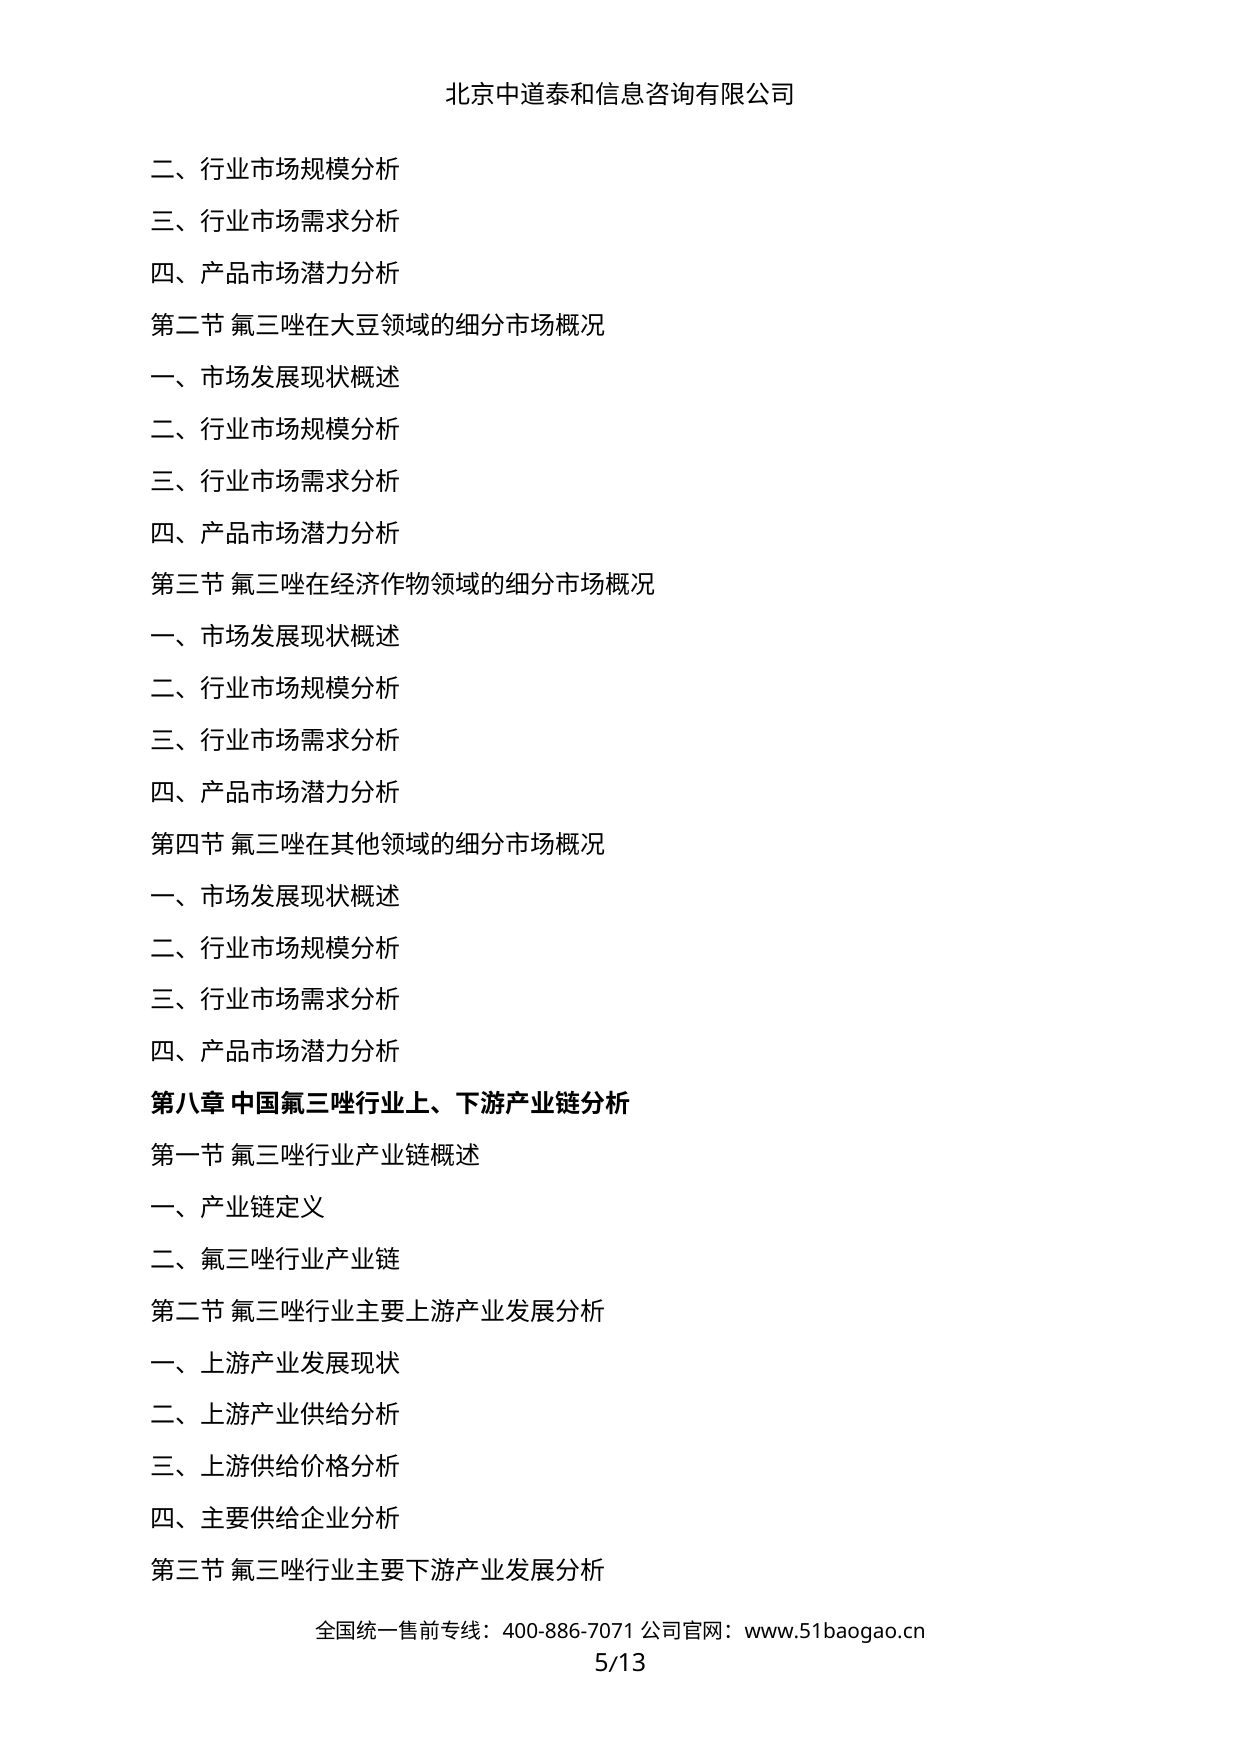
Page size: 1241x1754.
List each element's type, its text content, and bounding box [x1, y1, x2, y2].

text 第四节 氟三唑在其他领域的细分市场概况 [150, 824, 1090, 861]
text 二、行业市场规模分析 [150, 928, 1090, 964]
text 三、行业市场需求分析 [150, 980, 1090, 1016]
text 第三节 氟三唑行业主要下游产业发展分析 [150, 1551, 1090, 1587]
text 第三节 氟三唑在经济作物领域的细分市场概况 [150, 565, 1090, 601]
text 第二节 氟三唑在大豆领域的细分市场概况 [150, 306, 1090, 342]
text 四、产品市场潜力分析 [150, 254, 1090, 290]
text 二、行业市场规模分析 [150, 669, 1090, 705]
text 一、市场发展现状概述 [150, 876, 1090, 912]
text 四、产品市场潜力分析 [150, 772, 1090, 809]
text 三、行业市场需求分析 [150, 202, 1090, 238]
text 二、行业市场规模分析 [150, 150, 1090, 186]
text 二、行业市场规模分析 [150, 409, 1090, 446]
text 第八章 中国氟三唑行业上、下游产业链分析 [150, 1084, 1090, 1120]
text 一、市场发展现状概述 [150, 617, 1090, 653]
text 三、行业市场需求分析 [150, 721, 1090, 757]
text 二、上游产业供给分析 [150, 1395, 1090, 1431]
text 四、产品市场潜力分析 [150, 1032, 1090, 1068]
text 三、行业市场需求分析 [150, 461, 1090, 497]
text 一、市场发展现状概述 [150, 357, 1090, 394]
text 一、产业链定义 [150, 1187, 1090, 1224]
text 四、主要供给企业分析 [150, 1499, 1090, 1535]
text 二、氟三唑行业产业链 [150, 1239, 1090, 1276]
text 一、上游产业发展现状 [150, 1343, 1090, 1379]
text 第一节 氟三唑行业产业链概述 [150, 1136, 1090, 1172]
text 四、产品市场潜力分析 [150, 513, 1090, 549]
text 三、上游供给价格分析 [150, 1447, 1090, 1483]
text 第二节 氟三唑行业主要上游产业发展分析 [150, 1291, 1090, 1327]
